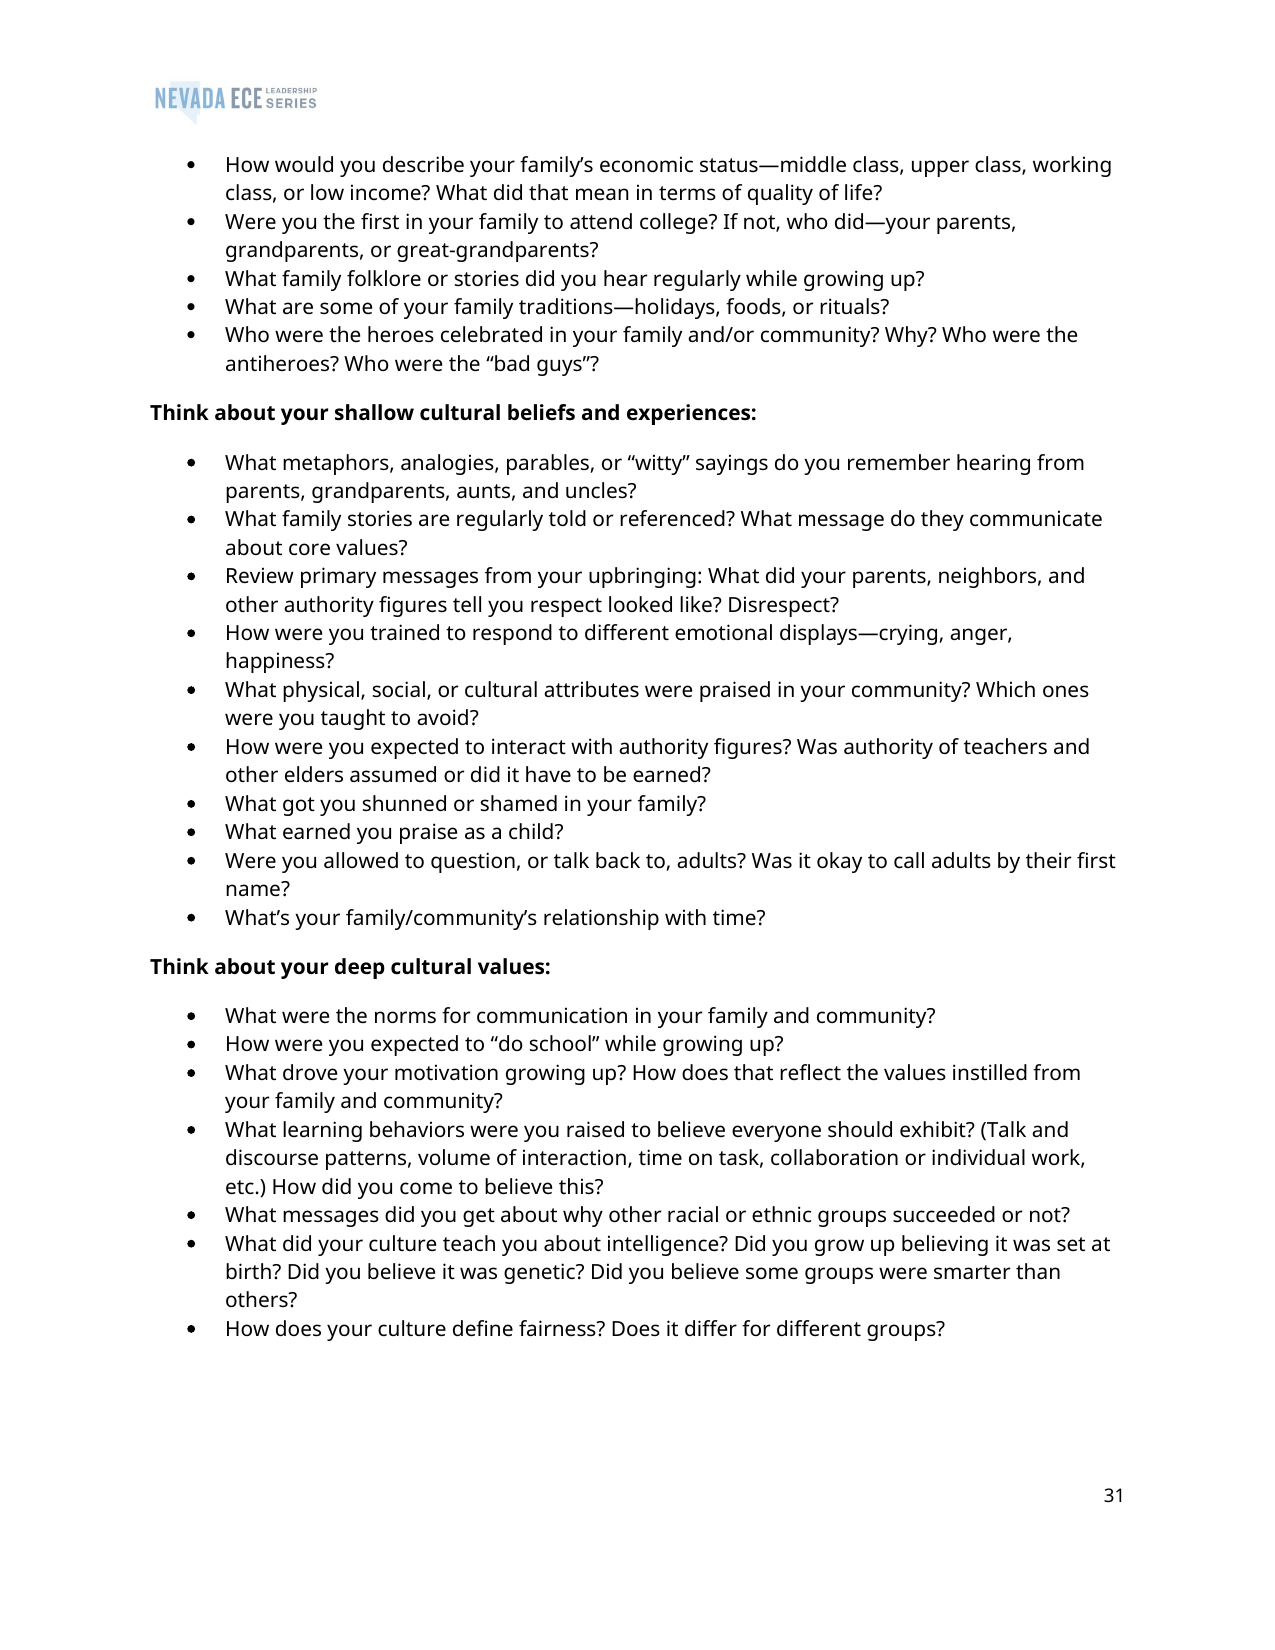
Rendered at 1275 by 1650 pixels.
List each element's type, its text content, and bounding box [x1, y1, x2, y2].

list What are some of your family traditions—holidays, foods, or rituals? [187, 292, 1125, 321]
list What drove your motivation growing up? How does that reflect the values instilled from your family and community? [187, 1058, 1125, 1115]
list What family folklore or stories did you hear regularly while growing up? [187, 264, 1125, 292]
list What metaphors, analogies, parables, or “witty” sayings do you remember hearing from parents, grandparents, aunts, and uncles? [187, 448, 1125, 504]
list How were you expected to interact with authority figures? Was authority of teachers and other elders assumed or did it have to be earned? [187, 732, 1125, 789]
list How does your culture define fairness? Does it differ for different groups? [187, 1314, 1125, 1342]
list What got you shunned or shamed in your family? [187, 789, 1125, 817]
list Were you allowed to question, or talk back to, adults? Was it okay to call adults by their first name? [187, 846, 1125, 903]
list What physical, social, or cultural attributes were praised in your community? Which ones were you taught to avoid? [187, 675, 1125, 732]
list What’s your family/community’s relationship with time? [187, 903, 1125, 931]
list What learning behaviors were you raised to believe everyone should exhibit? (Talk and discourse patterns, volume of interaction, time on task, collaboration or individual work, etc.) How did you come to believe this? [187, 1115, 1125, 1200]
picture [150, 75, 321, 129]
list What messages did you get about why other racial or ethnic groups succeeded or not? [187, 1200, 1125, 1229]
list What family stories are regularly told or referenced? What message do they communicate about core values? [187, 504, 1125, 561]
list What earned you praise as a child? [187, 817, 1125, 846]
list Were you the first in your family to attend college? If not, who did—your parents, grandparents, or great-grandparents? [187, 207, 1125, 264]
list Who were the heroes celebrated in your family and/or community? Why? Who were the antiheroes? Who were the “bad guys”? [187, 321, 1125, 377]
list Review primary messages from your upbringing: What did your parents, neighbors, and other authority figures tell you respect looked like? Disrespect? [187, 561, 1125, 618]
text Think about your deep cultural values: [150, 952, 1125, 980]
list How were you expected to “do school” while growing up? [187, 1029, 1125, 1058]
list What did your culture teach you about intelligence? Did you grow up believing it was set at birth? Did you believe it was genetic? Did you believe some groups were smarter than others? [187, 1229, 1125, 1314]
text Think about your shallow cultural beliefs and experiences: [150, 398, 1125, 427]
list How would you describe your family’s economic status—middle class, upper class, working class, or low income? What did that mean in terms of quality of life? [187, 150, 1125, 207]
list What were the norms for communication in your family and community? [187, 1001, 1125, 1029]
list How were you trained to respond to different emotional displays—crying, anger, happiness? [187, 618, 1125, 675]
